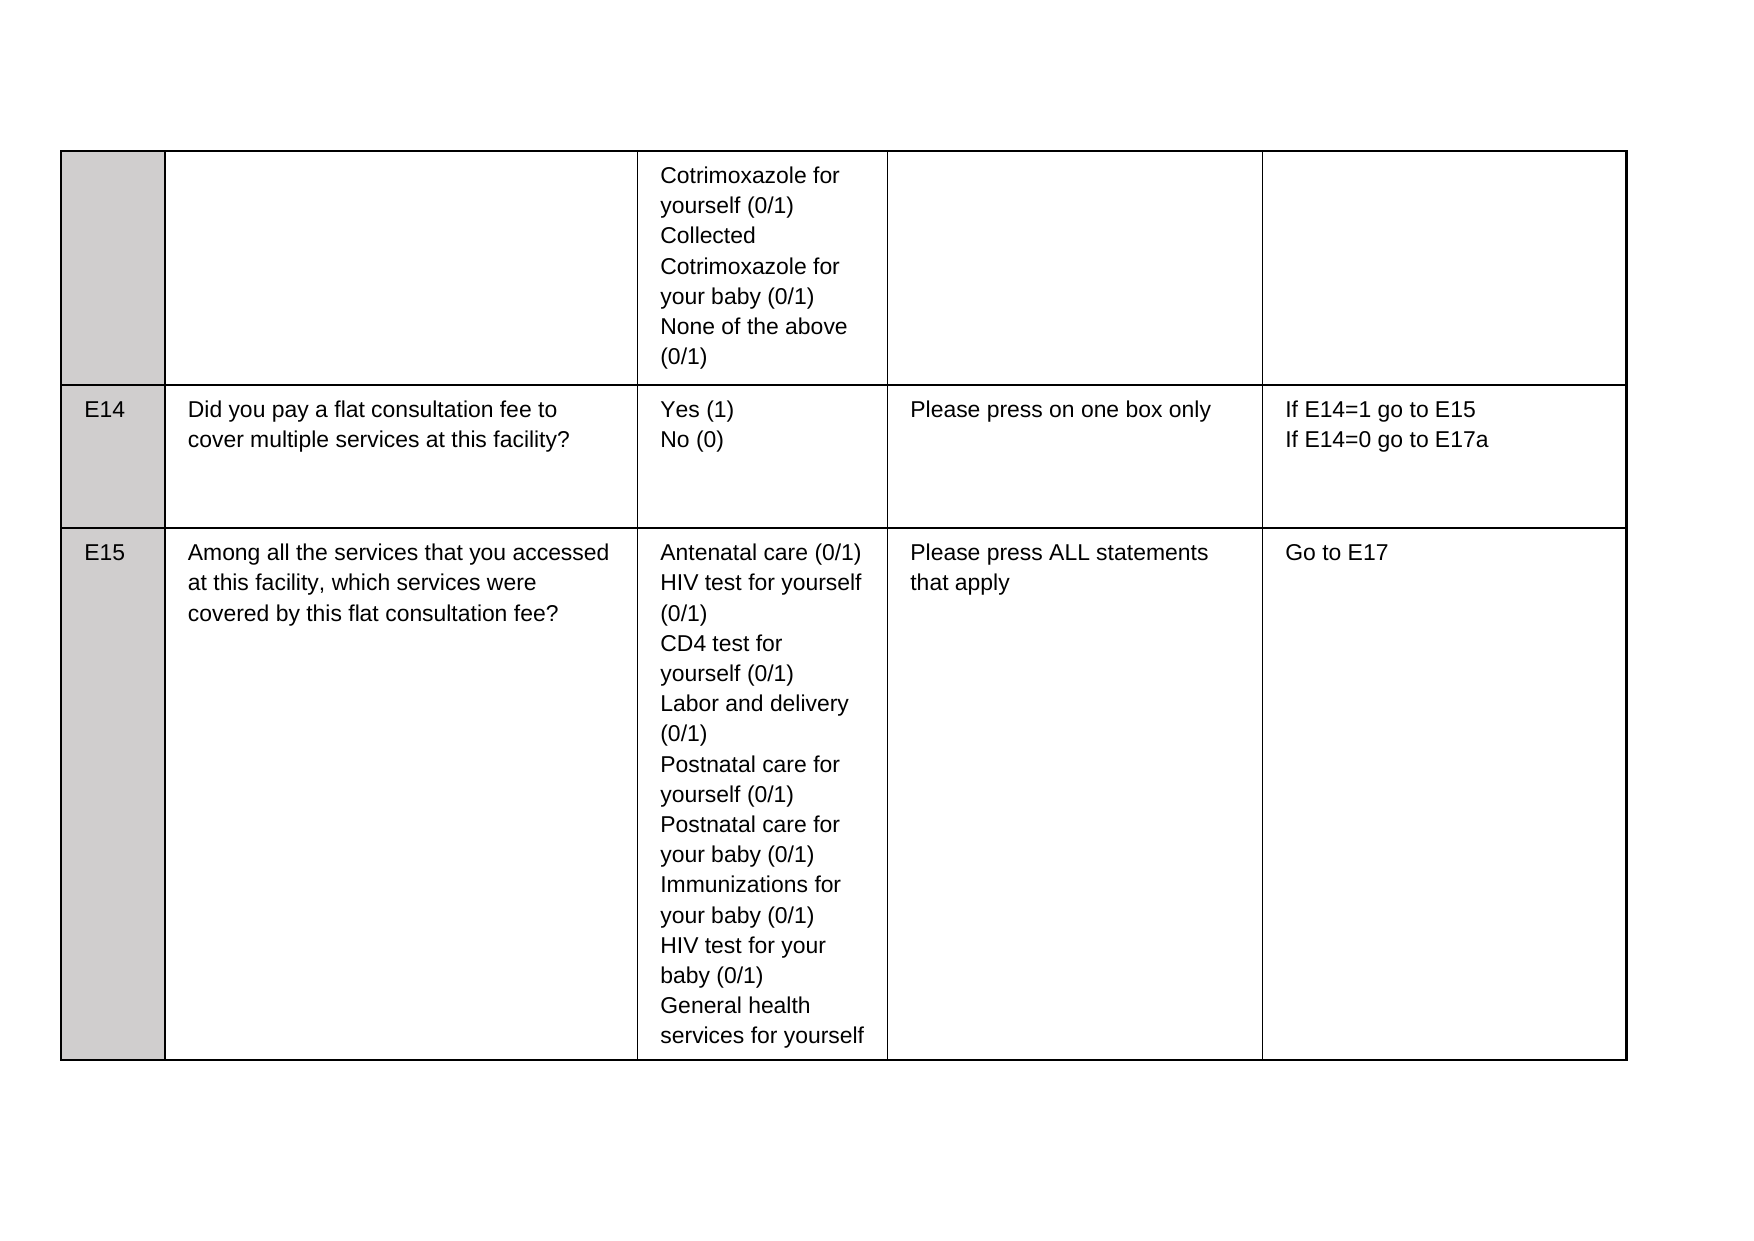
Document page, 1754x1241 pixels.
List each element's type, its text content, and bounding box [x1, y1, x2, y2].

table_cell If E14=1 go to E15 If E14=0 go to E17a [1263, 386, 1625, 527]
table_cell Yes (1) No (0) [638, 386, 887, 527]
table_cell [638, 152, 887, 384]
table_cell E15 [62, 529, 164, 1059]
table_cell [166, 152, 637, 384]
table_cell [638, 529, 887, 1059]
table_cell Did you pay a flat consultation fee to cover multiple services at this facility? [166, 386, 637, 527]
table_cell E14 [62, 386, 164, 527]
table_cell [888, 529, 1262, 1059]
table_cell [166, 529, 637, 1059]
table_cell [888, 152, 1262, 384]
table_cell Go to E17 [1263, 529, 1625, 1059]
table_cell Please press on one box only [888, 386, 1262, 527]
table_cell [1263, 152, 1625, 384]
table_cell E12 [62, 152, 164, 384]
